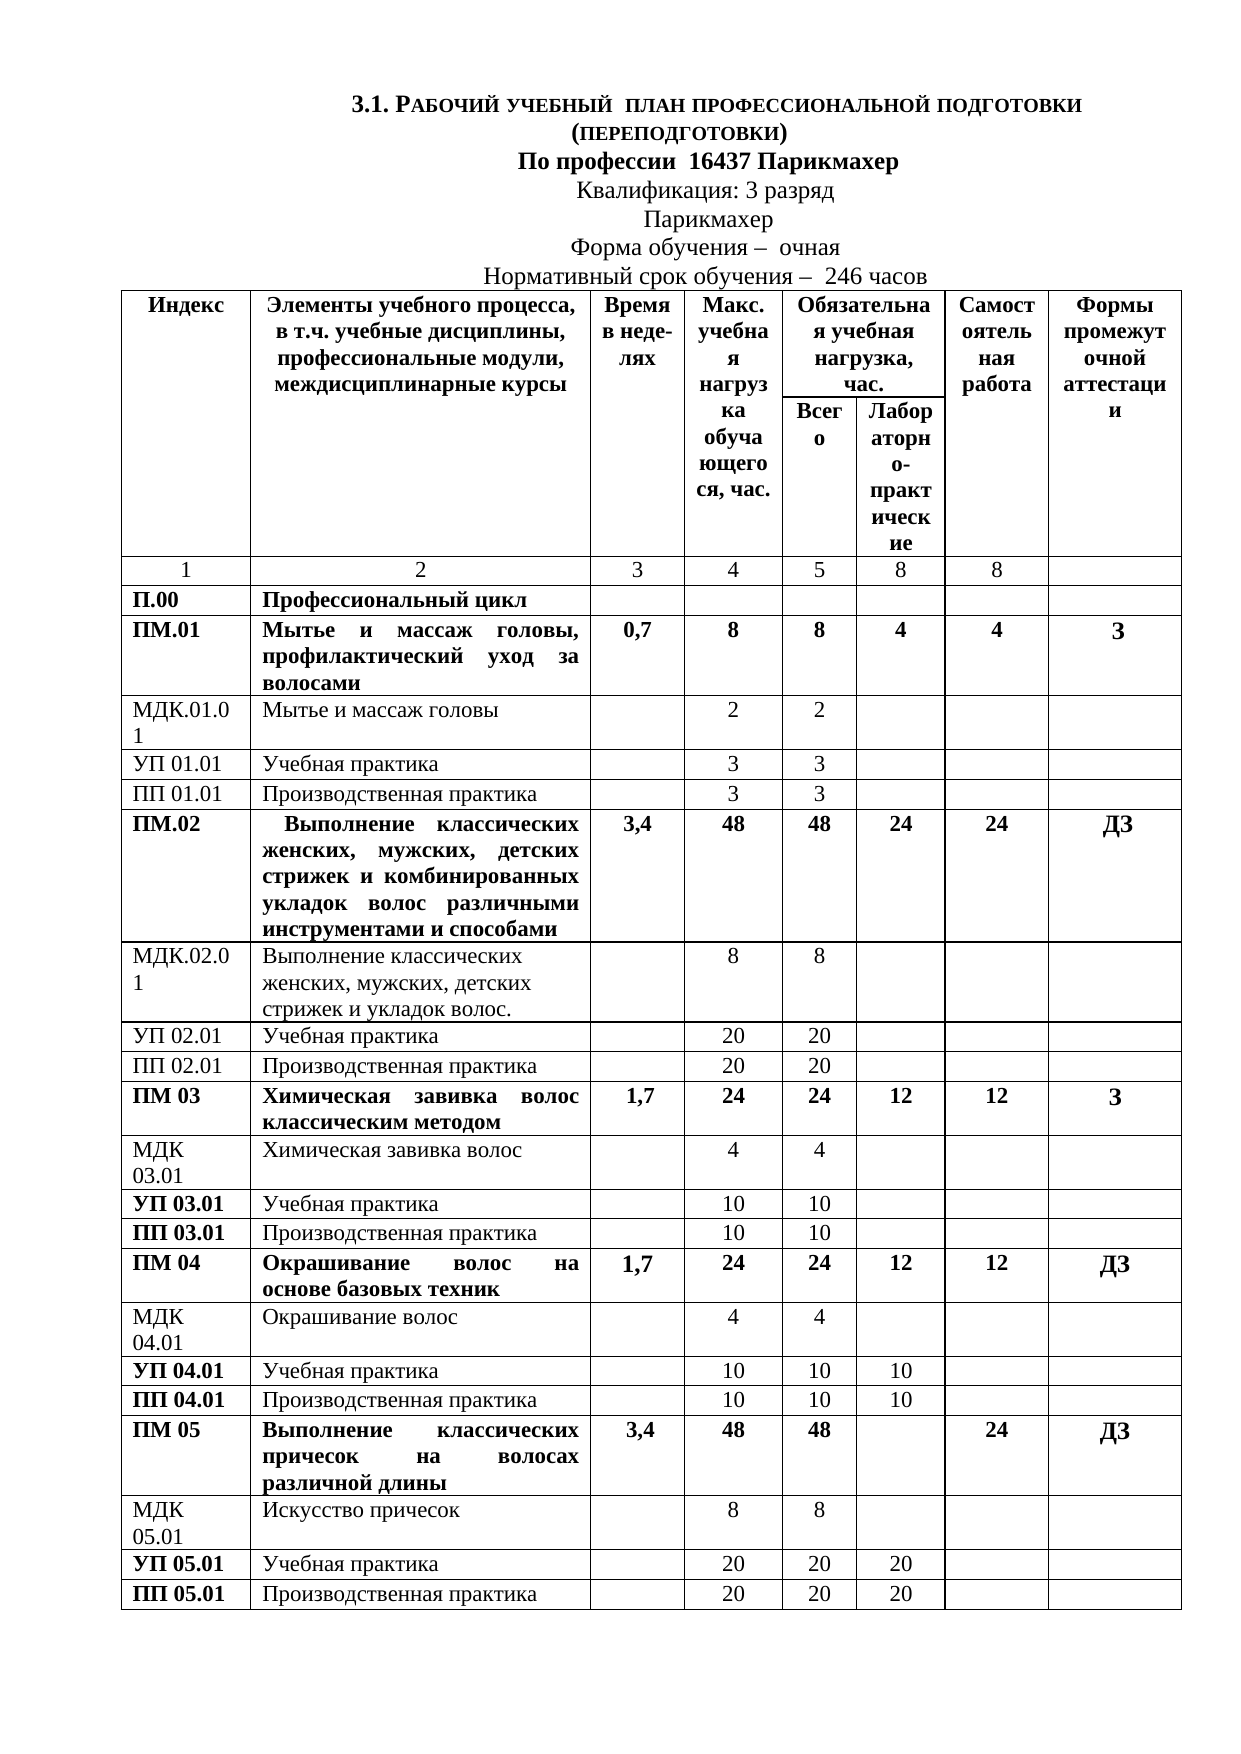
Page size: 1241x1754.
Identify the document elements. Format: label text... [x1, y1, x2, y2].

table_cell [857, 1190, 944, 1218]
table_cell [946, 780, 1048, 808]
table_cell [857, 1219, 944, 1248]
table_cell Производственная практика [251, 780, 590, 808]
table_cell [591, 1386, 684, 1415]
table_cell [591, 750, 684, 779]
table_cell Всего [783, 398, 856, 556]
table_header Обязательная учебная нагрузка, час. [783, 291, 944, 396]
table_cell Учебная практика [251, 750, 590, 779]
table_header Макс. учебная нагрузка обучающегося, час. [685, 291, 782, 556]
table_cell [591, 1550, 684, 1579]
table_cell 4 [857, 616, 944, 695]
table_cell 20 [685, 1052, 782, 1081]
table_cell [1049, 1357, 1181, 1385]
table_cell Выполнение классических женских, мужских, детских стрижек и укладок волос. [251, 943, 590, 1021]
table_cell УП 01.01 [122, 750, 250, 779]
table_cell [946, 1550, 1048, 1579]
table_cell [857, 1023, 944, 1051]
text Парикмахер [177, 204, 1181, 232]
table_cell 8 [783, 943, 856, 1021]
table_cell 12 [857, 1249, 944, 1302]
table_cell МДК 04.01 [122, 1303, 250, 1356]
table_header Элементы учебного процесса, в т.ч. учебные дисциплины, профессиональные модули, междисциплинарные курсы [251, 291, 590, 556]
table_cell З [1049, 1082, 1181, 1135]
table_cell [1049, 1052, 1181, 1081]
table_cell [685, 586, 782, 615]
table_cell [1049, 696, 1181, 749]
table_cell 8 [685, 616, 782, 695]
table_cell 20 [857, 1580, 944, 1609]
table_cell Окрашивание волос на основе базовых техник [251, 1249, 590, 1302]
table_cell [1049, 1496, 1181, 1549]
table_cell [591, 1052, 684, 1081]
table_cell ПМ 04 [122, 1249, 250, 1302]
table_cell [591, 696, 684, 749]
table_cell 8 [685, 943, 782, 1021]
table_cell 2 [783, 696, 856, 749]
text Квалификация: 3 разряд [177, 175, 1181, 204]
table_cell [591, 1580, 684, 1609]
table_cell 1,7 [591, 1082, 684, 1135]
table_cell 3 [685, 780, 782, 808]
table_cell Производственная практика [251, 1219, 590, 1248]
table_cell [591, 1357, 684, 1385]
text По профессии 16437 Парикмахер [177, 146, 1181, 175]
table_cell [591, 780, 684, 808]
table_cell [946, 696, 1048, 749]
table_cell [1049, 1190, 1181, 1218]
table_cell Производственная практика [251, 1580, 590, 1609]
table_cell 20 [783, 1550, 856, 1579]
table_cell [857, 1303, 944, 1356]
table_cell ПП 03.01 [122, 1219, 250, 1248]
table_cell 10 [685, 1190, 782, 1218]
table_cell 2 [251, 557, 590, 585]
table_cell УП 04.01 [122, 1357, 250, 1385]
table_cell ПП 02.01 [122, 1052, 250, 1081]
table_cell 24 [685, 1249, 782, 1302]
table_cell [1049, 1023, 1181, 1051]
table_cell 3 [783, 780, 856, 808]
table_cell Мытье и массаж головы [251, 696, 590, 749]
table_cell 20 [685, 1550, 782, 1579]
table_cell [857, 1496, 944, 1549]
table_cell 10 [685, 1219, 782, 1248]
table_cell 24 [783, 1082, 856, 1135]
table_cell 3 [783, 750, 856, 779]
table_cell [946, 1357, 1048, 1385]
table_cell [857, 1416, 944, 1495]
table_cell 8 [783, 616, 856, 695]
table_cell 10 [685, 1386, 782, 1415]
table_cell ДЗ [1049, 1249, 1181, 1302]
table_cell Выполнение классических женских, мужских, детских стрижек и комбинированных укладок волос различными инструментами и способами [251, 810, 590, 941]
table_cell 12 [946, 1082, 1048, 1135]
table_cell 5 [783, 557, 856, 585]
table_cell [1049, 586, 1181, 615]
table_cell [1049, 1136, 1181, 1188]
text Нормативный срок обучения – 246 часов [177, 261, 1181, 290]
table_cell ДЗ [1049, 1416, 1181, 1495]
table_cell Выполнение классических причесок на волосах различной длины [251, 1416, 590, 1495]
table_cell 10 [783, 1386, 856, 1415]
table_cell Химическая завивка волос [251, 1136, 590, 1188]
table_cell 4 [685, 1303, 782, 1356]
table_header Индекс [122, 291, 250, 556]
text 3.1. Рабочий учебный план профессиональной подготовки (переподготовки) [177, 89, 1181, 146]
table_cell [946, 1580, 1048, 1609]
table_cell ДЗ [1049, 810, 1181, 941]
table_cell [946, 1023, 1048, 1051]
table_cell ПМ 05 [122, 1416, 250, 1495]
table_cell [857, 943, 944, 1021]
table_cell ПМ.01 [122, 616, 250, 695]
table_cell [591, 1219, 684, 1248]
table_cell 48 [685, 810, 782, 941]
table_cell ПП 05.01 [122, 1580, 250, 1609]
table_cell ПП 04.01 [122, 1386, 250, 1415]
table_cell Искусство причесок [251, 1496, 590, 1549]
table_cell 8 [783, 1496, 856, 1549]
table_cell [946, 1190, 1048, 1218]
table_cell 20 [783, 1580, 856, 1609]
table_cell [591, 586, 684, 615]
table_cell [857, 1052, 944, 1081]
table_cell [946, 750, 1048, 779]
table_cell [946, 1052, 1048, 1081]
table_cell 20 [783, 1052, 856, 1081]
table_cell МДК.01.01 [122, 696, 250, 749]
table_cell Учебная практика [251, 1190, 590, 1218]
table_cell [1049, 943, 1181, 1021]
table_cell [946, 1303, 1048, 1356]
table_cell 24 [685, 1082, 782, 1135]
table_cell [946, 1386, 1048, 1415]
table_cell 4 [783, 1303, 856, 1356]
table_cell 10 [783, 1190, 856, 1218]
table_cell Мытье и массаж головы, профилактический уход за волосами [251, 616, 590, 695]
table_cell 48 [685, 1416, 782, 1495]
table_cell [857, 586, 944, 615]
table_cell [591, 1190, 684, 1218]
table_cell 4 [685, 557, 782, 585]
table_cell З [1049, 616, 1181, 695]
table_cell 0,7 [591, 616, 684, 695]
table_cell 20 [685, 1580, 782, 1609]
table_cell 3 [685, 750, 782, 779]
table_cell 10 [857, 1386, 944, 1415]
table_cell 10 [783, 1357, 856, 1385]
table_cell МДК.02.01 [122, 943, 250, 1021]
table_cell 2 [685, 696, 782, 749]
table_cell [857, 1136, 944, 1188]
table_cell [946, 1136, 1048, 1188]
table_cell 20 [783, 1023, 856, 1051]
table_cell [1049, 1550, 1181, 1579]
table_cell ПМ 03 [122, 1082, 250, 1135]
table_cell [857, 780, 944, 808]
table_cell 20 [857, 1550, 944, 1579]
table_cell Лабораторно-практические [857, 398, 944, 556]
table_cell 4 [946, 616, 1048, 695]
table_cell ПМ.02 [122, 810, 250, 941]
table_cell [1049, 557, 1181, 585]
table_cell 10 [685, 1357, 782, 1385]
table_cell П.00 [122, 586, 250, 615]
table_cell 12 [946, 1249, 1048, 1302]
table_cell 24 [946, 810, 1048, 941]
table_cell Производственная практика [251, 1386, 590, 1415]
table_cell УП 03.01 [122, 1190, 250, 1218]
table_cell 4 [783, 1136, 856, 1188]
table_cell [857, 750, 944, 779]
table_cell Учебная практика [251, 1550, 590, 1579]
table_cell УП 05.01 [122, 1550, 250, 1579]
table_cell Учебная практика [251, 1023, 590, 1051]
table_cell 24 [946, 1416, 1048, 1495]
table_cell 8 [685, 1496, 782, 1549]
table_cell [946, 586, 1048, 615]
table_cell 12 [857, 1082, 944, 1135]
table_cell [1049, 780, 1181, 808]
table_cell [591, 1023, 684, 1051]
table_cell 3,4 [591, 1416, 684, 1495]
table_cell [1049, 1580, 1181, 1609]
table_cell 8 [946, 557, 1048, 585]
table_cell [591, 1303, 684, 1356]
table_cell [857, 696, 944, 749]
table_cell Окрашивание волос [251, 1303, 590, 1356]
table_cell 1,7 [591, 1249, 684, 1302]
table_header Время в неде-лях [591, 291, 684, 556]
table_cell УП 02.01 [122, 1023, 250, 1051]
table_cell Учебная практика [251, 1357, 590, 1385]
table_cell 24 [857, 810, 944, 941]
table_cell 10 [783, 1219, 856, 1248]
table_cell ПП 01.01 [122, 780, 250, 808]
table_cell 48 [783, 1416, 856, 1495]
table_cell 3,4 [591, 810, 684, 941]
table_cell 24 [783, 1249, 856, 1302]
table_cell [591, 943, 684, 1021]
table_cell [1049, 1219, 1181, 1248]
table_cell [591, 1136, 684, 1188]
table_cell [946, 943, 1048, 1021]
table_cell 48 [783, 810, 856, 941]
table_cell [946, 1496, 1048, 1549]
table_cell [1049, 1386, 1181, 1415]
table_cell [1049, 1303, 1181, 1356]
table_cell 10 [857, 1357, 944, 1385]
table_cell 3 [591, 557, 684, 585]
table_cell Химическая завивка волос классическим методом [251, 1082, 590, 1135]
table_cell 8 [857, 557, 944, 585]
table_cell [946, 1219, 1048, 1248]
table_header Формы промежуточной аттестации [1049, 291, 1181, 556]
table_cell [1049, 750, 1181, 779]
table_cell МДК 03.01 [122, 1136, 250, 1188]
table_header Самостоятельная работа [946, 291, 1048, 556]
table_cell Профессиональный цикл [251, 586, 590, 615]
table_cell 4 [685, 1136, 782, 1188]
text Форма обучения – очная [177, 232, 1181, 261]
table_cell Производственная практика [251, 1052, 590, 1081]
table_cell [783, 586, 856, 615]
table_cell 20 [685, 1023, 782, 1051]
table_cell 1 [122, 557, 250, 585]
table_cell [591, 1496, 684, 1549]
table_cell МДК 05.01 [122, 1496, 250, 1549]
